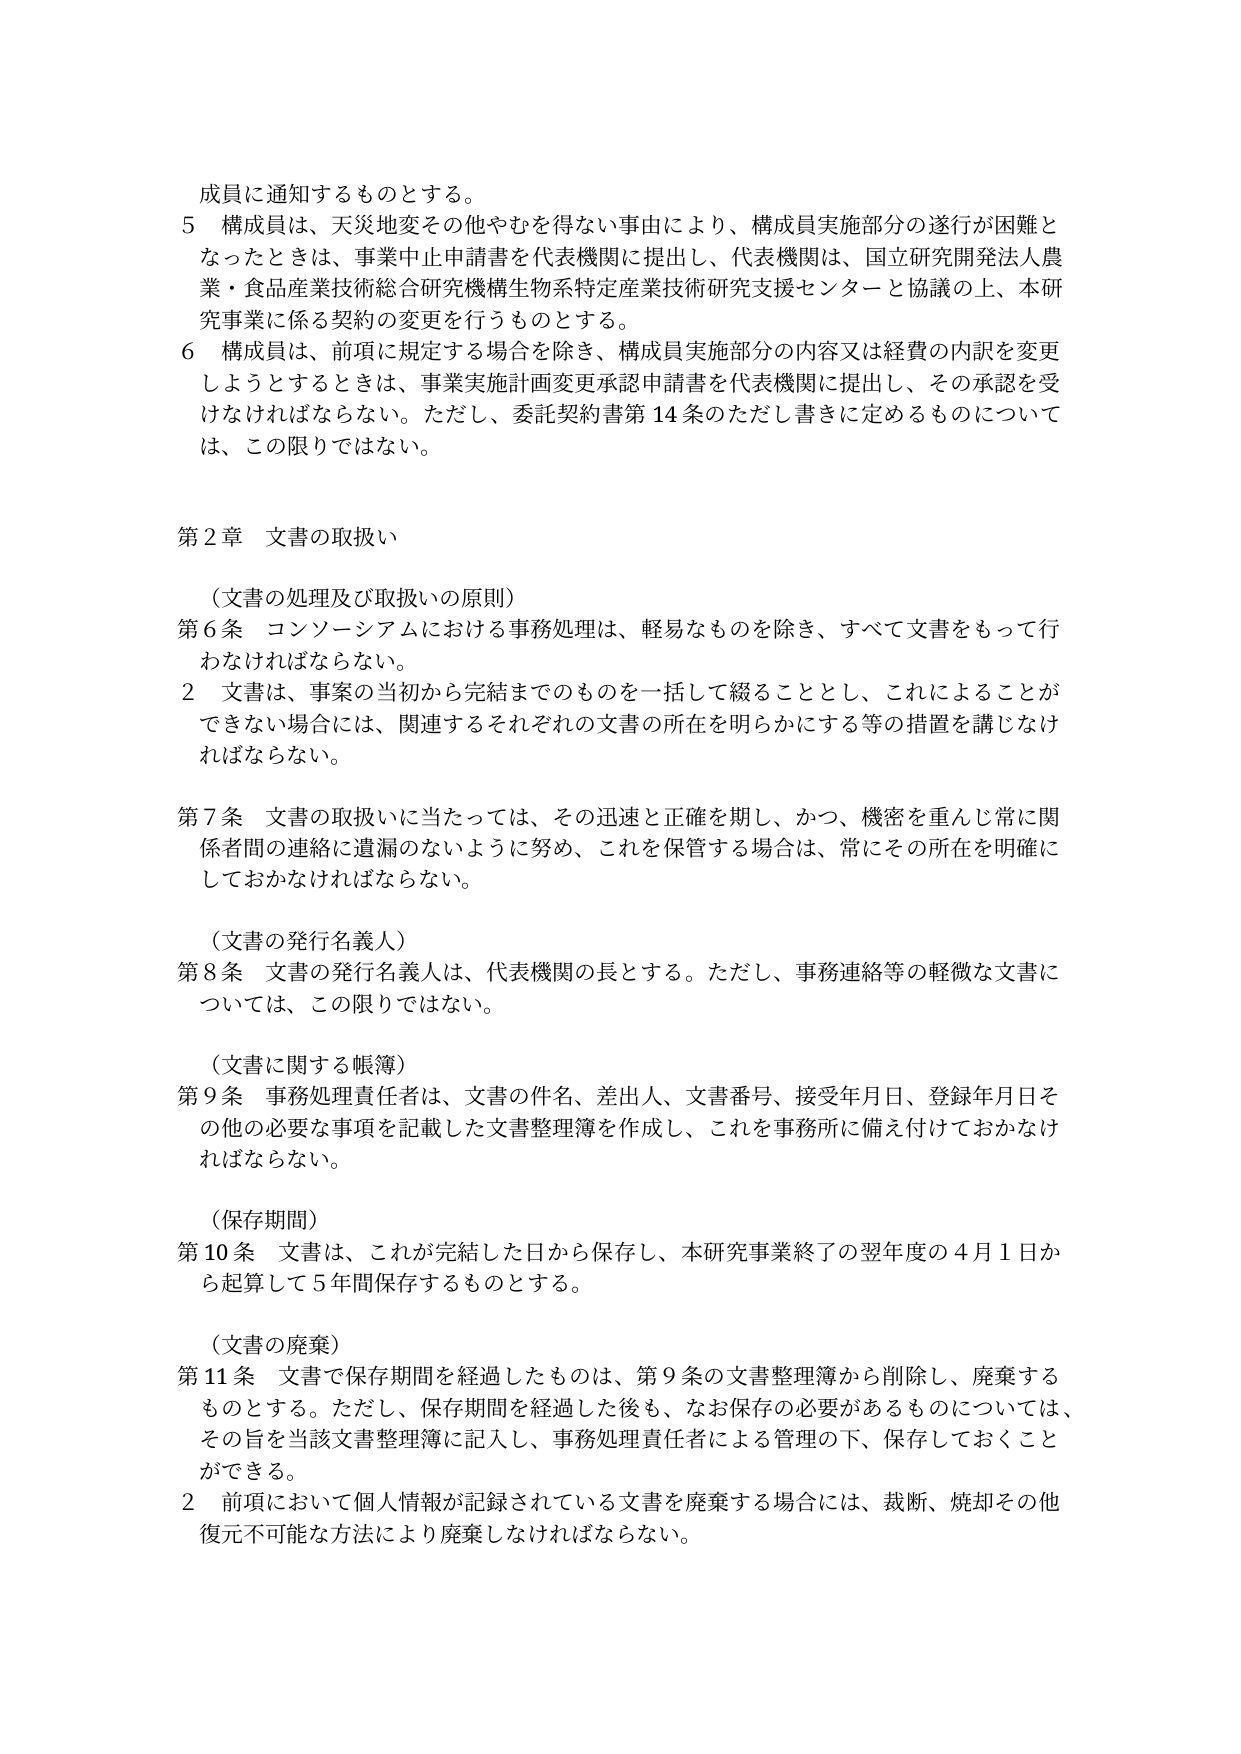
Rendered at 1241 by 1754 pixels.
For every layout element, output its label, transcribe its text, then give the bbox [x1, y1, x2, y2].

text （保存期間） [177, 1204, 1063, 1235]
text 第８条 文書の発行名義人は、代表機関の長とする。ただし、事務連絡等の軽微な文書については、この限りではない｡ [177, 955, 1063, 1018]
text ５ 構成員は、天災地変その他やむを得ない事由により、構成員実施部分の遂行が困難となったときは、事業中止申請書を代表機関に提出し、代表機関は、国立研究開発法人農業・食品産業技術総合研究機構生物系特定産業技術研究支援センターと協議の上、本研究事業に係る契約の変更を行うものとする。 [177, 208, 1063, 334]
text ２ 前項において個人情報が記録されている文書を廃棄する場合には、裁断、焼却その他復元不可能な方法により廃棄しなければならない。 [177, 1485, 1063, 1548]
text 第11条 文書で保存期間を経過したものは、第９条の文書整理簿から削除し、廃棄するものとする。ただし、保存期間を経過した後も、なお保存の必要があるものについては、その旨を当該文書整理簿に記入し、事務処理責任者による管理の下、保存しておくことができる｡ [177, 1359, 1063, 1485]
text （文書の発行名義人） [177, 924, 1063, 955]
text 第10条 文書は、これが完結した日から保存し、本研究事業終了の翌年度の４月１日から起算して５年間保存するものとする｡ [177, 1235, 1063, 1298]
text 第６条 コンソーシアムにおける事務処理は、軽易なものを除き、すべて文書をもって行わなければならない｡ [177, 613, 1063, 676]
text （文書の廃棄） [177, 1328, 1063, 1359]
text （文書の処理及び取扱いの原則） [177, 581, 1063, 613]
text 第７条 文書の取扱いに当たっては、その迅速と正確を期し、かつ、機密を重んじ常に関係者間の連絡に遺漏のないように努め、これを保管する場合は、常にその所在を明確にしておかなければならない。 [177, 800, 1063, 894]
text ２ 文書は、事案の当初から完結までのものを一括して綴ることとし、これによることができない場合には、関連するそれぞれの文書の所在を明らかにする等の措置を講じなければならない。 [177, 676, 1063, 770]
text 第９条 事務処理責任者は、文書の件名、差出人、文書番号、接受年月日、登録年月日その他の必要な事項を記載した文書整理簿を作成し、これを事務所に備え付けておかなければならない。 [177, 1079, 1063, 1174]
text ６ 構成員は、前項に規定する場合を除き、構成員実施部分の内容又は経費の内訳を変更しようとするときは、事業実施計画変更承認申請書を代表機関に提出し、その承認を受けなければならない。ただし、委託契約書第14条のただし書きに定めるものについては、この限りではない。 [177, 334, 1063, 460]
text 第２章 文書の取扱い [177, 520, 1063, 551]
text （文書に関する帳簿） [177, 1048, 1063, 1079]
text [177, 177, 1063, 208]
